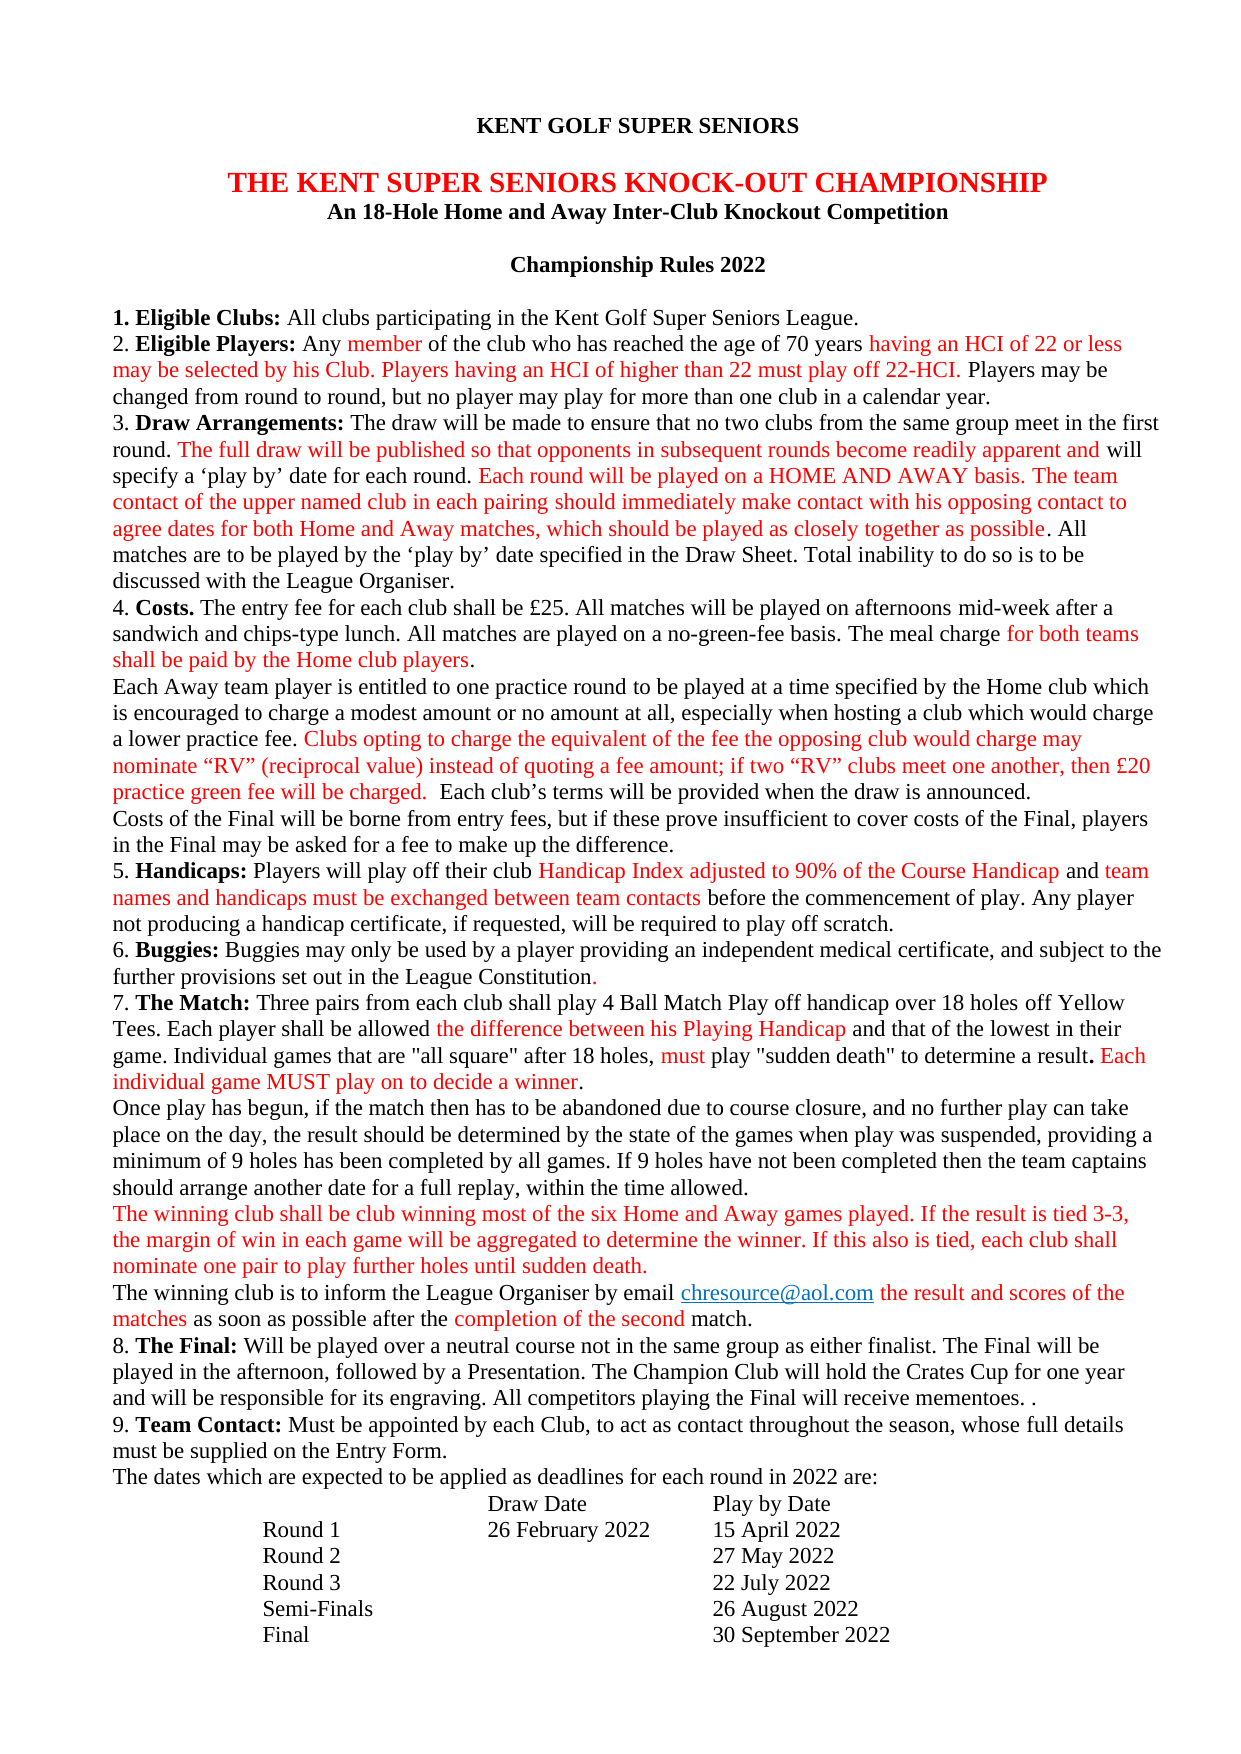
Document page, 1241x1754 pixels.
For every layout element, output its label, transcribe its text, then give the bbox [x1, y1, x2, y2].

text 4. Costs. The entry fee for each club shall be £25. All matches will be played on afternoons mid-week after a sandwich and chips-type lunch. All matches are played on a no-green-fee basis. The meal charge for both teams shall be paid by the Home club players. [112, 594, 1163, 673]
text The dates which are expected to be applied as deadlines for each round in 2022 are: [112, 1463, 1163, 1490]
text 8. The Final: Will be played over a neutral course not in the same group as either finalist. The Final will be played in the afternoon, followed by a Presentation. The Champion Club will hold the Crates Cup for one year and will be responsible for its engraving. All competitors playing the Final will receive mementoes. . [112, 1332, 1163, 1411]
text THE KENT SUPER SENIORS KNOCK-OUT CHAMPIONSHIP [112, 165, 1163, 198]
text KENT GOLF SUPER SENIORS [112, 112, 1163, 138]
text Final 30 September 2022 [112, 1622, 1163, 1648]
text An 18-Hole Home and Away Inter-Club Knockout Competition [112, 198, 1163, 225]
text 1. Eligible Clubs: All clubs participating in the Kent Golf Super Seniors League. [112, 304, 1163, 330]
text Costs of the Final will be borne from entry fees, but if these prove insufficient to cover costs of the Final, players in the Final may be asked for a fee to make up the difference. [112, 804, 1163, 857]
text 2. Eligible Players: Any member of the club who has reached the age of 70 years having an HCI of 22 or less may be selected by his Club. Players having an HCI of higher than 22 must play off 22-HCI. Players may be changed from round to round, but no player may play for more than one club in a calendar year. [112, 330, 1163, 409]
text The winning club is to inform the League Organiser by email chresource@aol.com the result and scores of the matches as soon as possible after the completion of the second match. [112, 1279, 1163, 1332]
text Round 2 27 May 2022 [112, 1542, 1163, 1569]
text 7. The Match: Three pairs from each club shall play 4 Ball Match Play off handicap over 18 holes off Yellow Tees. Each player shall be allowed the difference between his Playing Handicap and that of the lowest in their game. Individual games that are "all square" after 18 holes, must play "sudden death" to determine a result. Each individual game MUST play on to decide a winner. [112, 989, 1163, 1094]
text 9. Team Contact: Must be appointed by each Club, to act as contact throughout the season, whose full details must be supplied on the Entry Form. [112, 1411, 1163, 1463]
text 3. Draw Arrangements: The draw will be made to ensure that no two clubs from the same group meet in the first round. The full draw will be published so that opponents in subsequent rounds become readily apparent and will specify a ‘play by’ date for each round. Each round will be played on a HOME AND AWAY basis. The team contact of the upper named club in each pairing should immediately make contact with his opposing contact to agree dates for both Home and Away matches, which should be played as closely together as possible. All matches are to be played by the ‘play by’ date specified in the Draw Sheet. Total inability to do so is to be discussed with the League Organiser. [112, 409, 1163, 594]
text 6. Buggies: Buggies may only be used by a player providing an independent medical certificate, and subject to the further provisions set out in the League Constitution. [112, 936, 1163, 989]
text Once play has begun, if the match then has to be abandoned due to course closure, and no further play can take place on the day, the result should be determined by the state of the games when play was suspended, providing a minimum of 9 holes has been completed by all games. If 9 holes have not been completed then the team captains should arrange another date for a full replay, within the time allowed. [112, 1094, 1163, 1200]
text Each Away team player is entitled to one practice round to be played at a time specified by the Home club which is encouraged to charge a modest amount or no amount at all, especially when hosting a club which would charge a lower practice fee. Clubs opting to charge the equivalent of the fee the opposing club would charge may nominate “RV” (reciprocal value) instead of quoting a fee amount; if two “RV” clubs meet one another, then £20 practice green fee will be charged. Each club’s terms will be provided when the draw is announced. [112, 673, 1163, 804]
text The winning club shall be club winning most of the six Home and Away games played. If the result is tied 3-3, the margin of win in each game will be aggregated to determine the winner. If this also is tied, each club shall nominate one pair to play further holes until sudden death. [112, 1200, 1163, 1279]
text Semi-Finals 26 August 2022 [112, 1595, 1163, 1622]
text 5. Handicaps: Players will play off their club Handicap Index adjusted to 90% of the Course Handicap and team names and handicaps must be exchanged between team contacts before the commencement of play. Any player not producing a handicap certificate, if requested, will be required to play off scratch. [112, 857, 1163, 936]
text Championship Rules 2022 [112, 251, 1163, 277]
text Draw Date Play by Date [112, 1490, 1163, 1516]
text Round 1 26 February 2022 15 April 2022 [112, 1516, 1163, 1542]
text Round 3 22 July 2022 [112, 1569, 1163, 1595]
